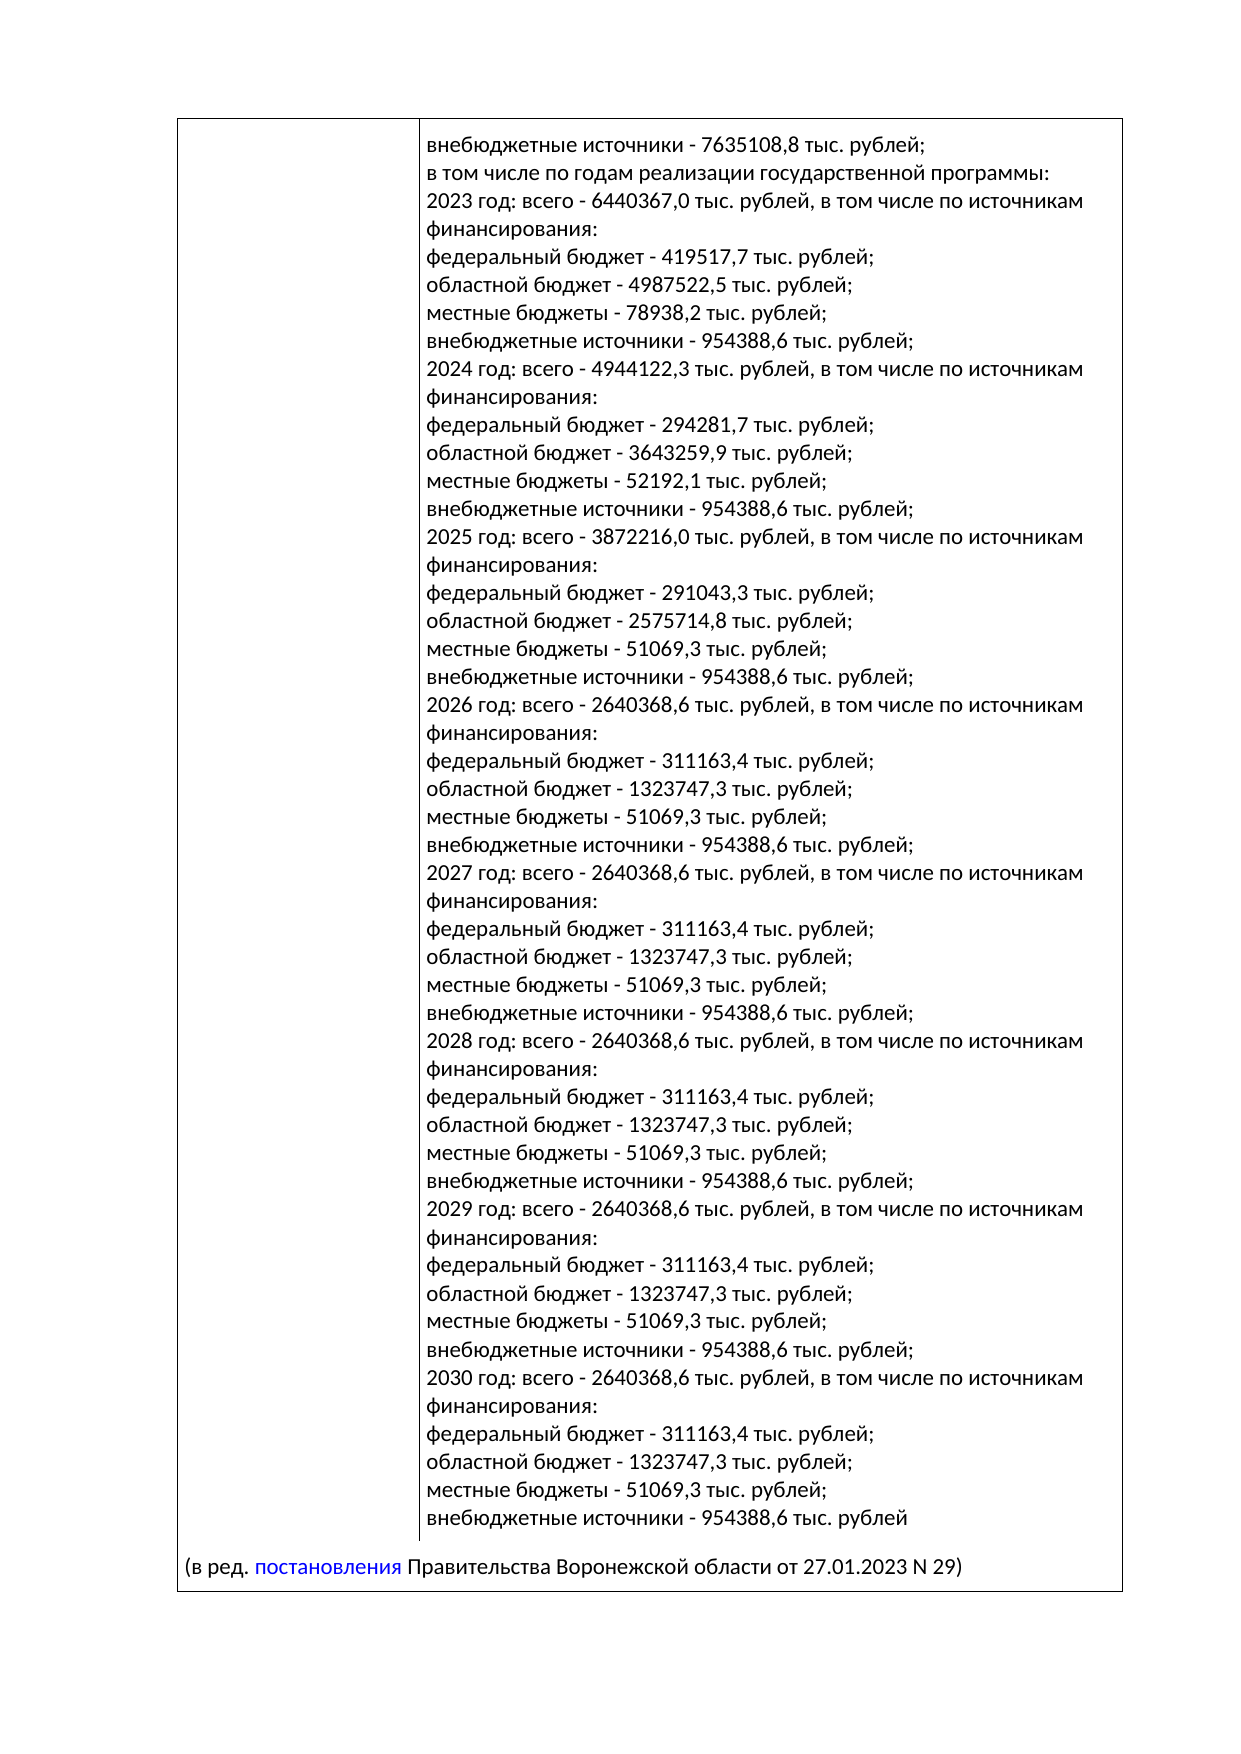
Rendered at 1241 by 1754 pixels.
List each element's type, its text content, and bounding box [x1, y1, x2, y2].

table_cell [178, 119, 419, 1541]
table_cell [420, 119, 1122, 1541]
table_cell (в ред. постановления Правительства Воронежской области от 27.01.2023 N 29) [178, 1541, 1122, 1591]
